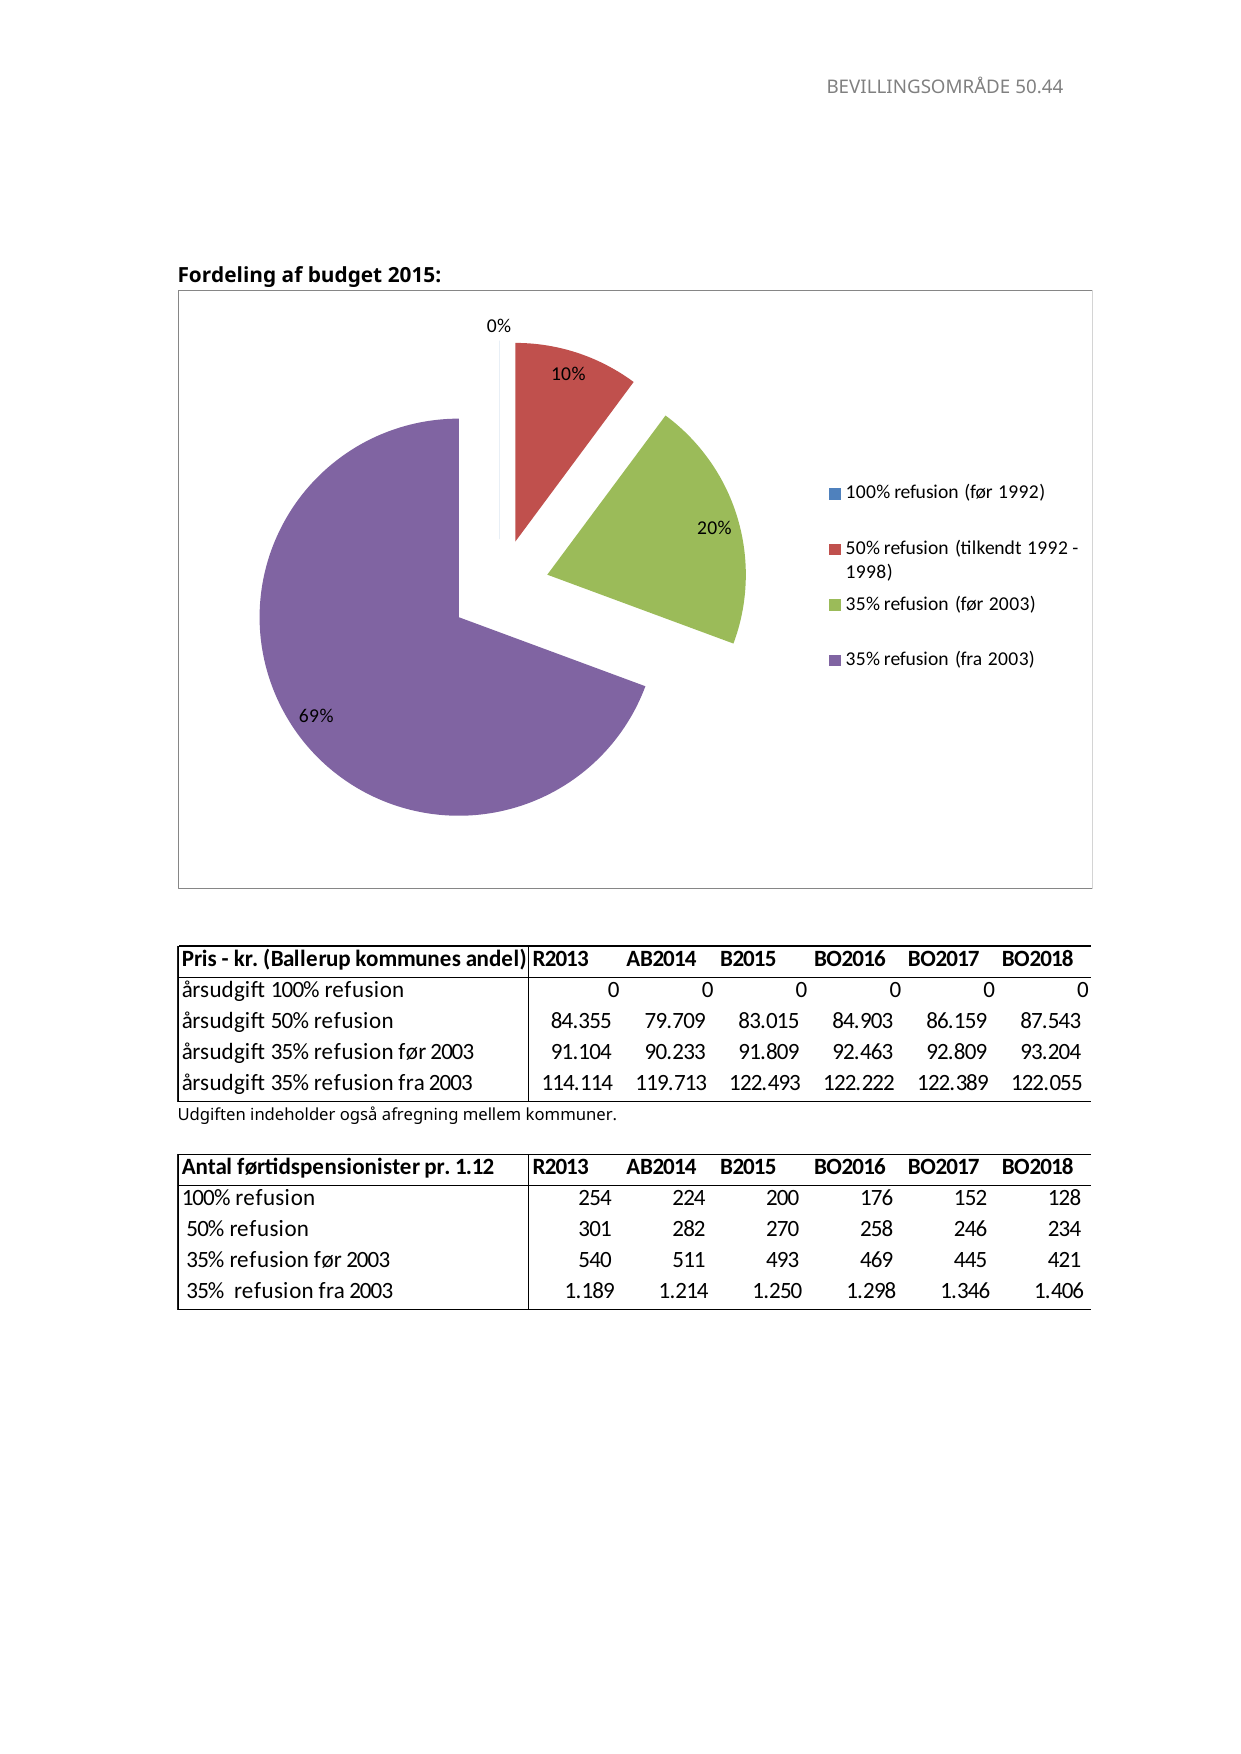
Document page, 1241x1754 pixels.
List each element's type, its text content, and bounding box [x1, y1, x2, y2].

text Fordeling af budget 2015: [177, 260, 1063, 289]
text Udgiften indeholder også afregning mellem kommuner. [177, 1103, 1063, 1125]
